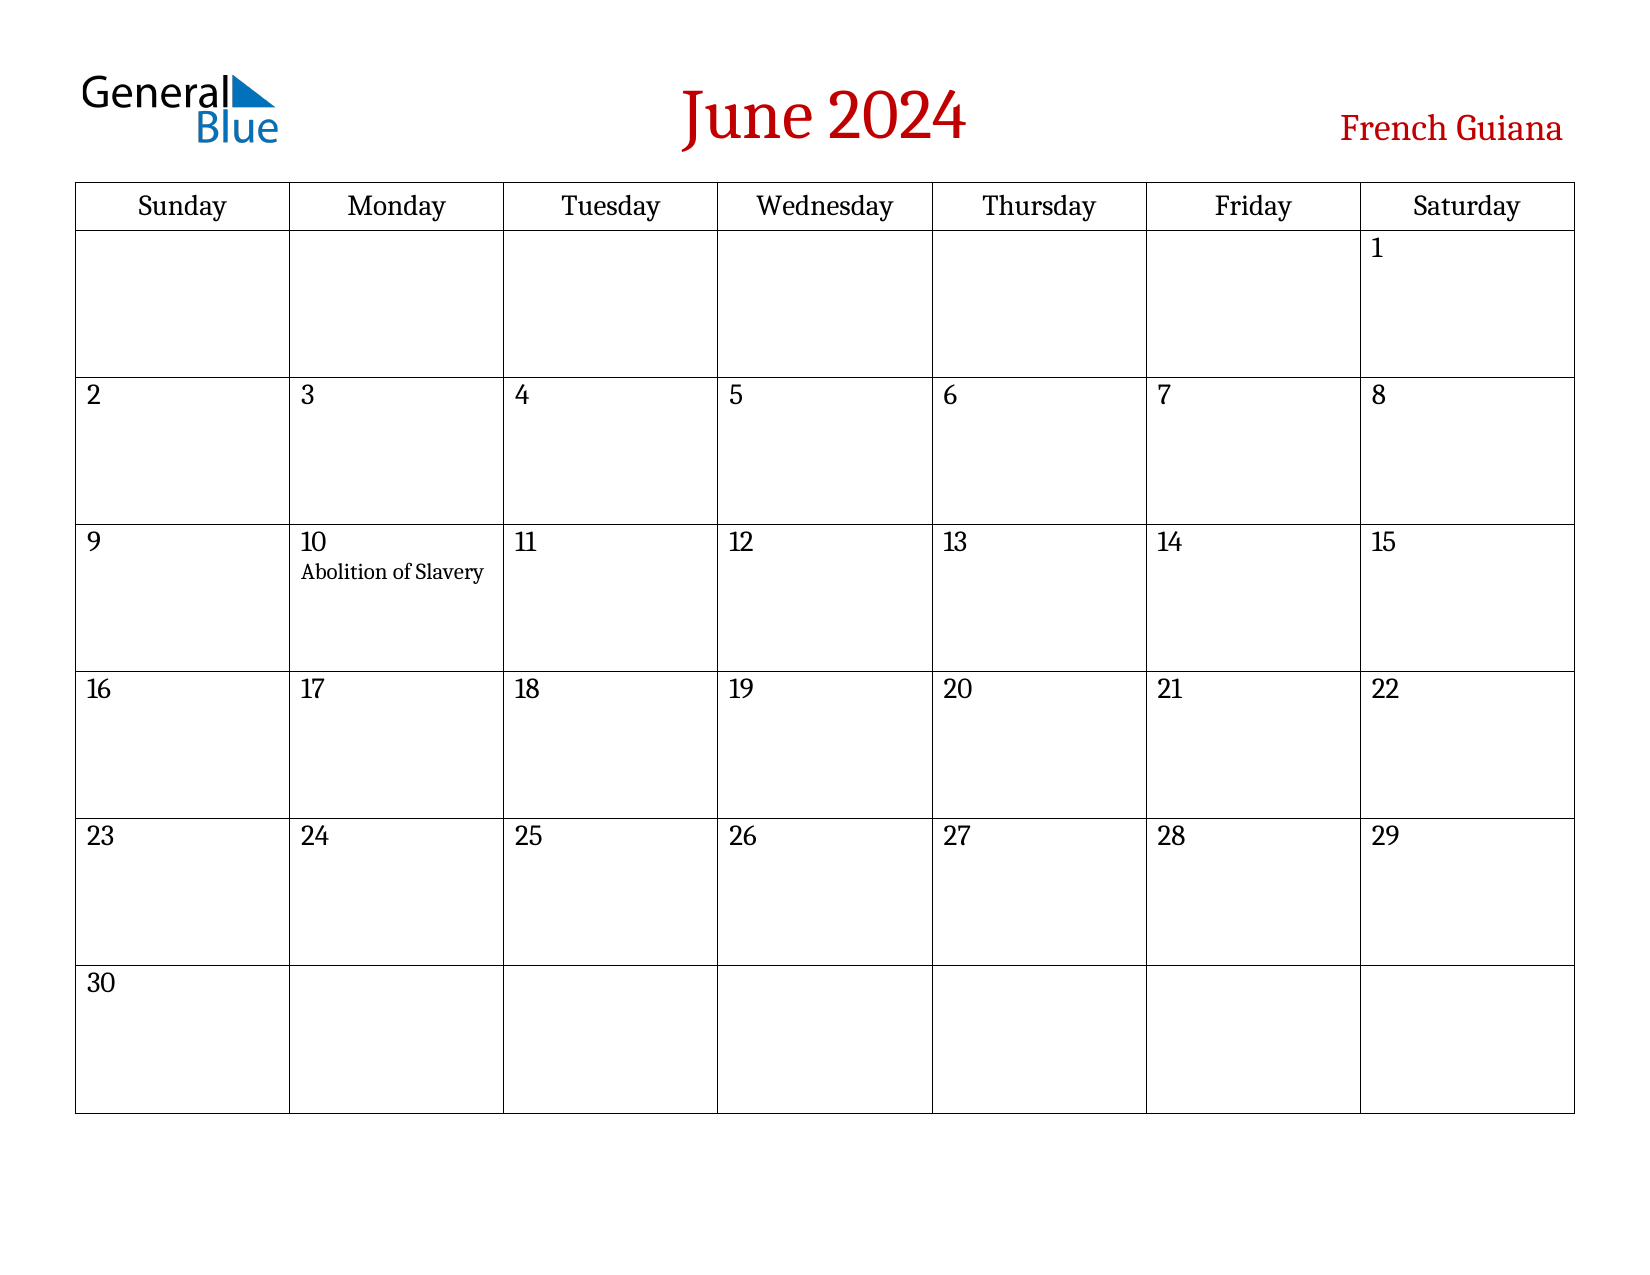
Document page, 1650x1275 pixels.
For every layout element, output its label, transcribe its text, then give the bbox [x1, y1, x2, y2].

table_cell 28 [1147, 819, 1360, 853]
table_cell 10 [290, 525, 503, 559]
table_cell [290, 1000, 503, 1112]
table_cell [504, 559, 717, 671]
table_cell [504, 853, 717, 965]
table_cell 15 [1361, 525, 1574, 559]
table_cell [718, 706, 932, 818]
table_cell [76, 412, 289, 524]
table_header June 2024 [504, 75, 1146, 182]
table_cell [1361, 559, 1574, 671]
table_cell [290, 231, 503, 264]
table_cell 6 [933, 378, 1146, 412]
table_cell 1 [1361, 231, 1574, 264]
table_cell 4 [504, 378, 717, 412]
table_cell [1361, 853, 1574, 965]
table_cell 12 [718, 525, 932, 559]
table_cell [1147, 706, 1360, 818]
table_cell 23 [76, 819, 289, 853]
table_cell [504, 706, 717, 818]
table_cell [933, 706, 1146, 818]
table_cell [504, 412, 717, 524]
table_cell 25 [504, 819, 717, 853]
table_cell [504, 231, 717, 264]
table_cell [1147, 265, 1360, 377]
table_cell Thursday [933, 183, 1146, 230]
table_cell 27 [933, 819, 1146, 853]
table_cell [504, 265, 717, 377]
table_cell 30 [76, 966, 289, 1000]
table_cell Abolition of Slavery [290, 559, 503, 671]
table_cell [1361, 966, 1574, 1000]
table_cell [933, 1000, 1146, 1112]
table_cell [76, 1000, 289, 1112]
table_cell 18 [504, 672, 717, 706]
table_cell 14 [1147, 525, 1360, 559]
table_cell [1147, 231, 1360, 264]
table_cell Tuesday [504, 183, 717, 230]
table_cell [1361, 706, 1574, 818]
table_cell Saturday [1361, 183, 1574, 230]
table_cell [718, 265, 932, 377]
table_cell 11 [504, 525, 717, 559]
table_cell Friday [1147, 183, 1360, 230]
table_cell [1361, 1000, 1574, 1112]
table_cell Monday [290, 183, 503, 230]
table_cell [76, 706, 289, 818]
table_cell [933, 231, 1146, 264]
table_cell [933, 265, 1146, 377]
table_cell [76, 231, 289, 264]
table_cell [718, 412, 932, 524]
table_header French Guiana [1146, 75, 1574, 182]
table_cell [718, 853, 932, 965]
table_cell [76, 265, 289, 377]
table_cell Wednesday [718, 183, 932, 230]
table_cell [718, 1000, 932, 1112]
table_cell 3 [290, 378, 503, 412]
table_cell 29 [1361, 819, 1574, 853]
table_cell Sunday [76, 183, 289, 230]
table_cell [76, 853, 289, 965]
table_cell [290, 265, 503, 377]
table_header [76, 75, 503, 182]
table_cell [718, 559, 932, 671]
table_cell [290, 706, 503, 818]
table_cell 24 [290, 819, 503, 853]
table_cell [718, 231, 932, 264]
table_cell [1147, 1000, 1360, 1112]
table_cell [290, 853, 503, 965]
table_cell 7 [1147, 378, 1360, 412]
table_cell [933, 412, 1146, 524]
table_cell 16 [76, 672, 289, 706]
table_cell [1147, 559, 1360, 671]
table_cell [290, 966, 503, 1000]
table_cell [1147, 853, 1360, 965]
table_cell [933, 559, 1146, 671]
table_cell 17 [290, 672, 503, 706]
table_cell [1147, 412, 1360, 524]
table_cell 19 [718, 672, 932, 706]
table_cell [1147, 966, 1360, 1000]
table_cell [933, 966, 1146, 1000]
table_cell [504, 1000, 717, 1112]
table_cell 9 [76, 525, 289, 559]
table_cell [504, 966, 717, 1000]
table_cell [718, 966, 932, 1000]
table_cell 5 [718, 378, 932, 412]
table_cell [1361, 265, 1574, 377]
table_cell 20 [933, 672, 1146, 706]
table_cell [1361, 412, 1574, 524]
table_cell 21 [1147, 672, 1360, 706]
table_cell 8 [1361, 378, 1574, 412]
table_cell 26 [718, 819, 932, 853]
table_cell [290, 412, 503, 524]
table_cell 2 [76, 378, 289, 412]
table_cell [76, 559, 289, 671]
table_cell 13 [933, 525, 1146, 559]
table_cell 22 [1361, 672, 1574, 706]
table_cell [933, 853, 1146, 965]
picture [82, 75, 278, 143]
